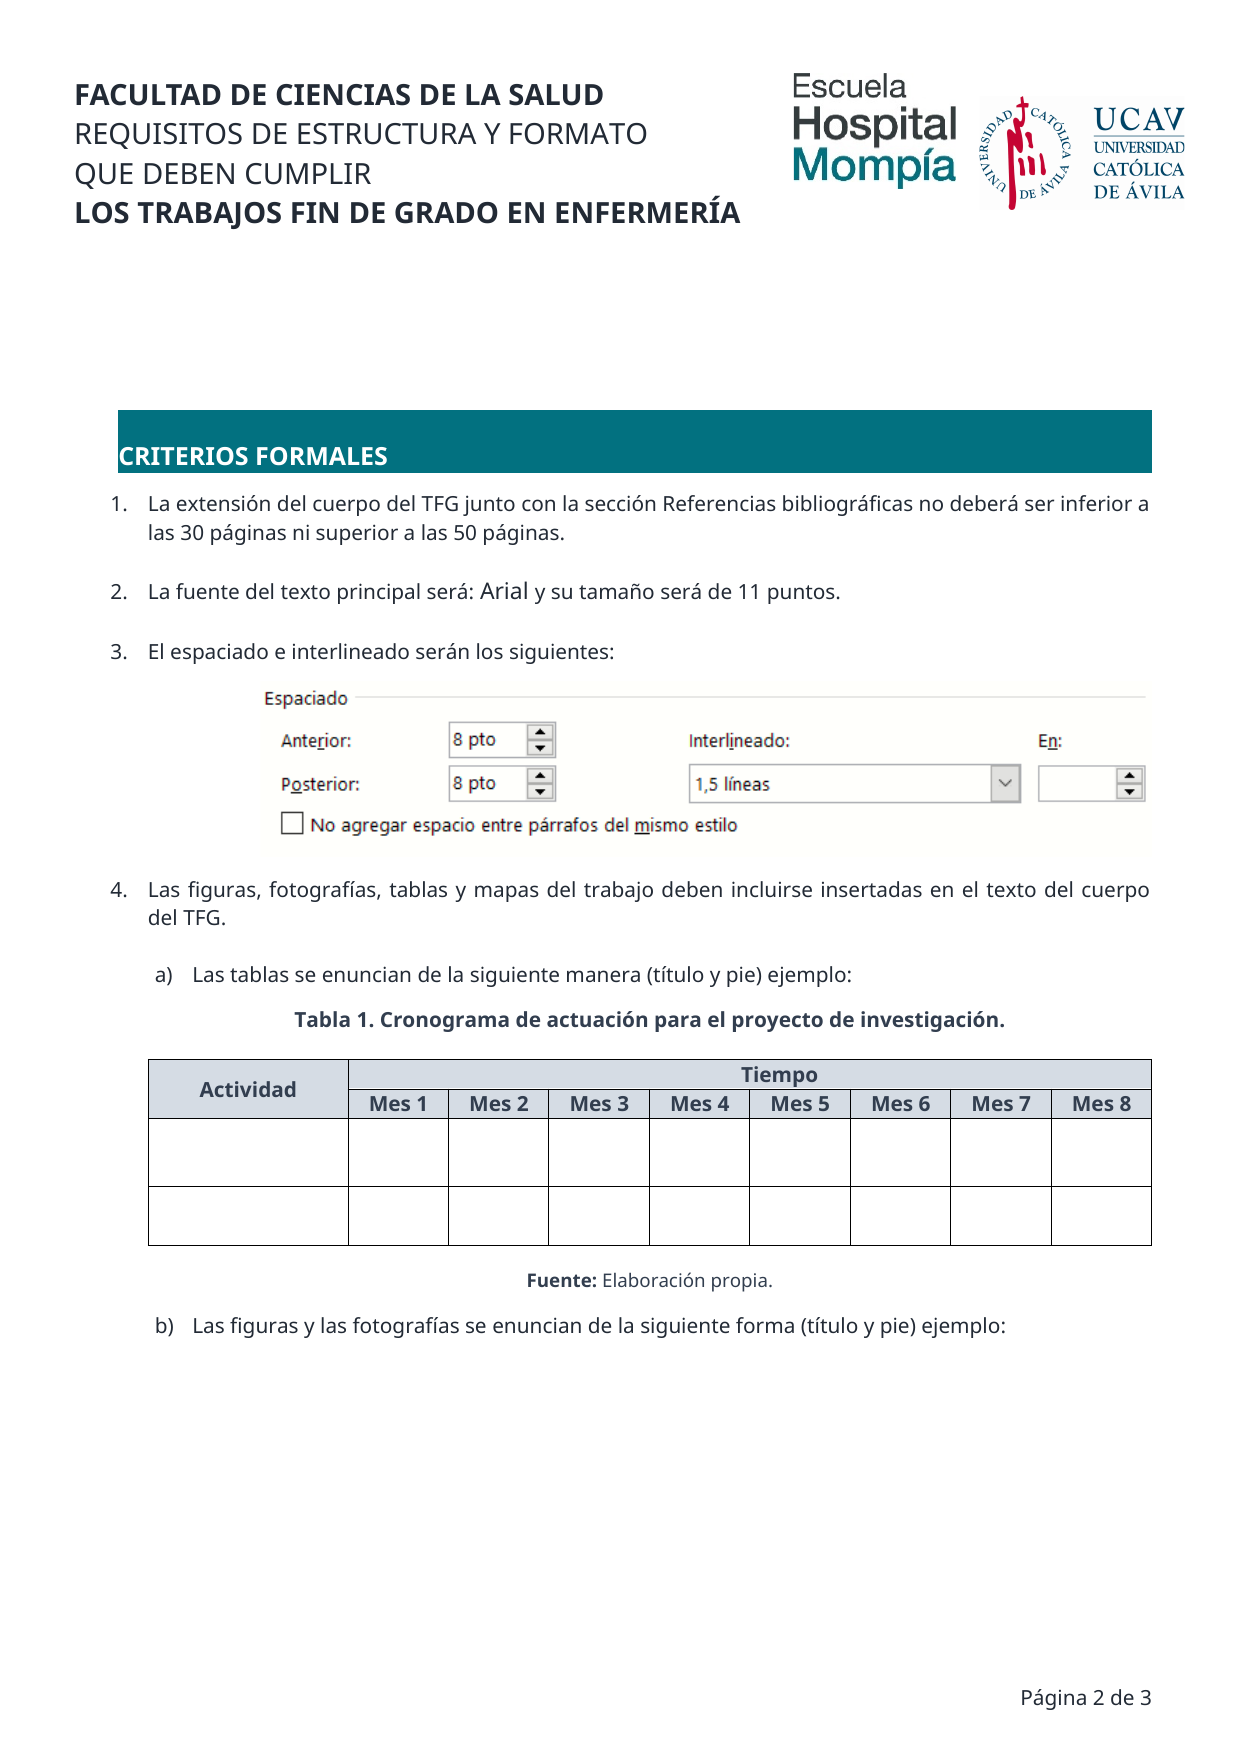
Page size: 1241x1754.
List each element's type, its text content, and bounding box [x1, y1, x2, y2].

table_cell Mes 3 [549, 1090, 649, 1118]
table_cell [549, 1119, 649, 1186]
table_cell [349, 1187, 448, 1245]
table_header Tiempo [349, 1060, 1151, 1088]
table_cell [750, 1119, 850, 1186]
table_cell Mes 4 [650, 1090, 749, 1118]
table_cell Mes 7 [951, 1090, 1051, 1118]
table_cell [1052, 1187, 1151, 1245]
table_cell [951, 1187, 1051, 1245]
list Las figuras y las fotografías se enuncian de la siguiente forma (título y pie) ejemplo: [154, 1311, 1152, 1340]
text Tabla 1. Cronograma de actuación para el proyecto de investigación. [148, 1006, 1152, 1034]
table_cell [650, 1187, 749, 1245]
table_cell [851, 1187, 950, 1245]
table_cell [149, 1119, 348, 1186]
picture [979, 96, 1185, 210]
table_cell [349, 1119, 448, 1186]
list La fuente del texto principal será: Arial y su tamaño será de 11 puntos. [110, 575, 1152, 606]
list Las figuras, fotografías, tablas y mapas del trabajo deben incluirse insertadas en el texto del cuerpo del TFG. [110, 875, 1152, 932]
table_cell Mes 1 [349, 1090, 448, 1118]
table_cell [1052, 1119, 1151, 1186]
table_cell [851, 1119, 950, 1186]
table_cell Mes 8 [1052, 1090, 1151, 1118]
table_cell [951, 1119, 1051, 1186]
picture [793, 73, 956, 189]
table_cell [149, 1187, 348, 1245]
table_header Actividad [149, 1060, 348, 1118]
table_cell Mes 2 [449, 1090, 548, 1118]
table_cell Mes 5 [750, 1090, 850, 1118]
text CRITERIOS FORMALES [118, 439, 1152, 473]
table_cell [449, 1187, 548, 1245]
list La extensión del cuerpo del TFG junto con la sección Referencias bibliográficas no deberá ser inferior a las 30 páginas ni superior a las 50 páginas. [110, 489, 1152, 546]
table_cell Mes 6 [851, 1090, 950, 1118]
list Las tablas se enuncian de la siguiente manera (título y pie) ejemplo: [154, 960, 1152, 989]
table_cell [750, 1187, 850, 1245]
table_cell [549, 1187, 649, 1245]
table_cell [650, 1119, 749, 1186]
table_cell [449, 1119, 548, 1186]
picture [260, 681, 1152, 857]
list El espaciado e interlineado serán los siguientes: [110, 637, 1152, 665]
text Fuente: Elaboración propia. [148, 1267, 1152, 1293]
